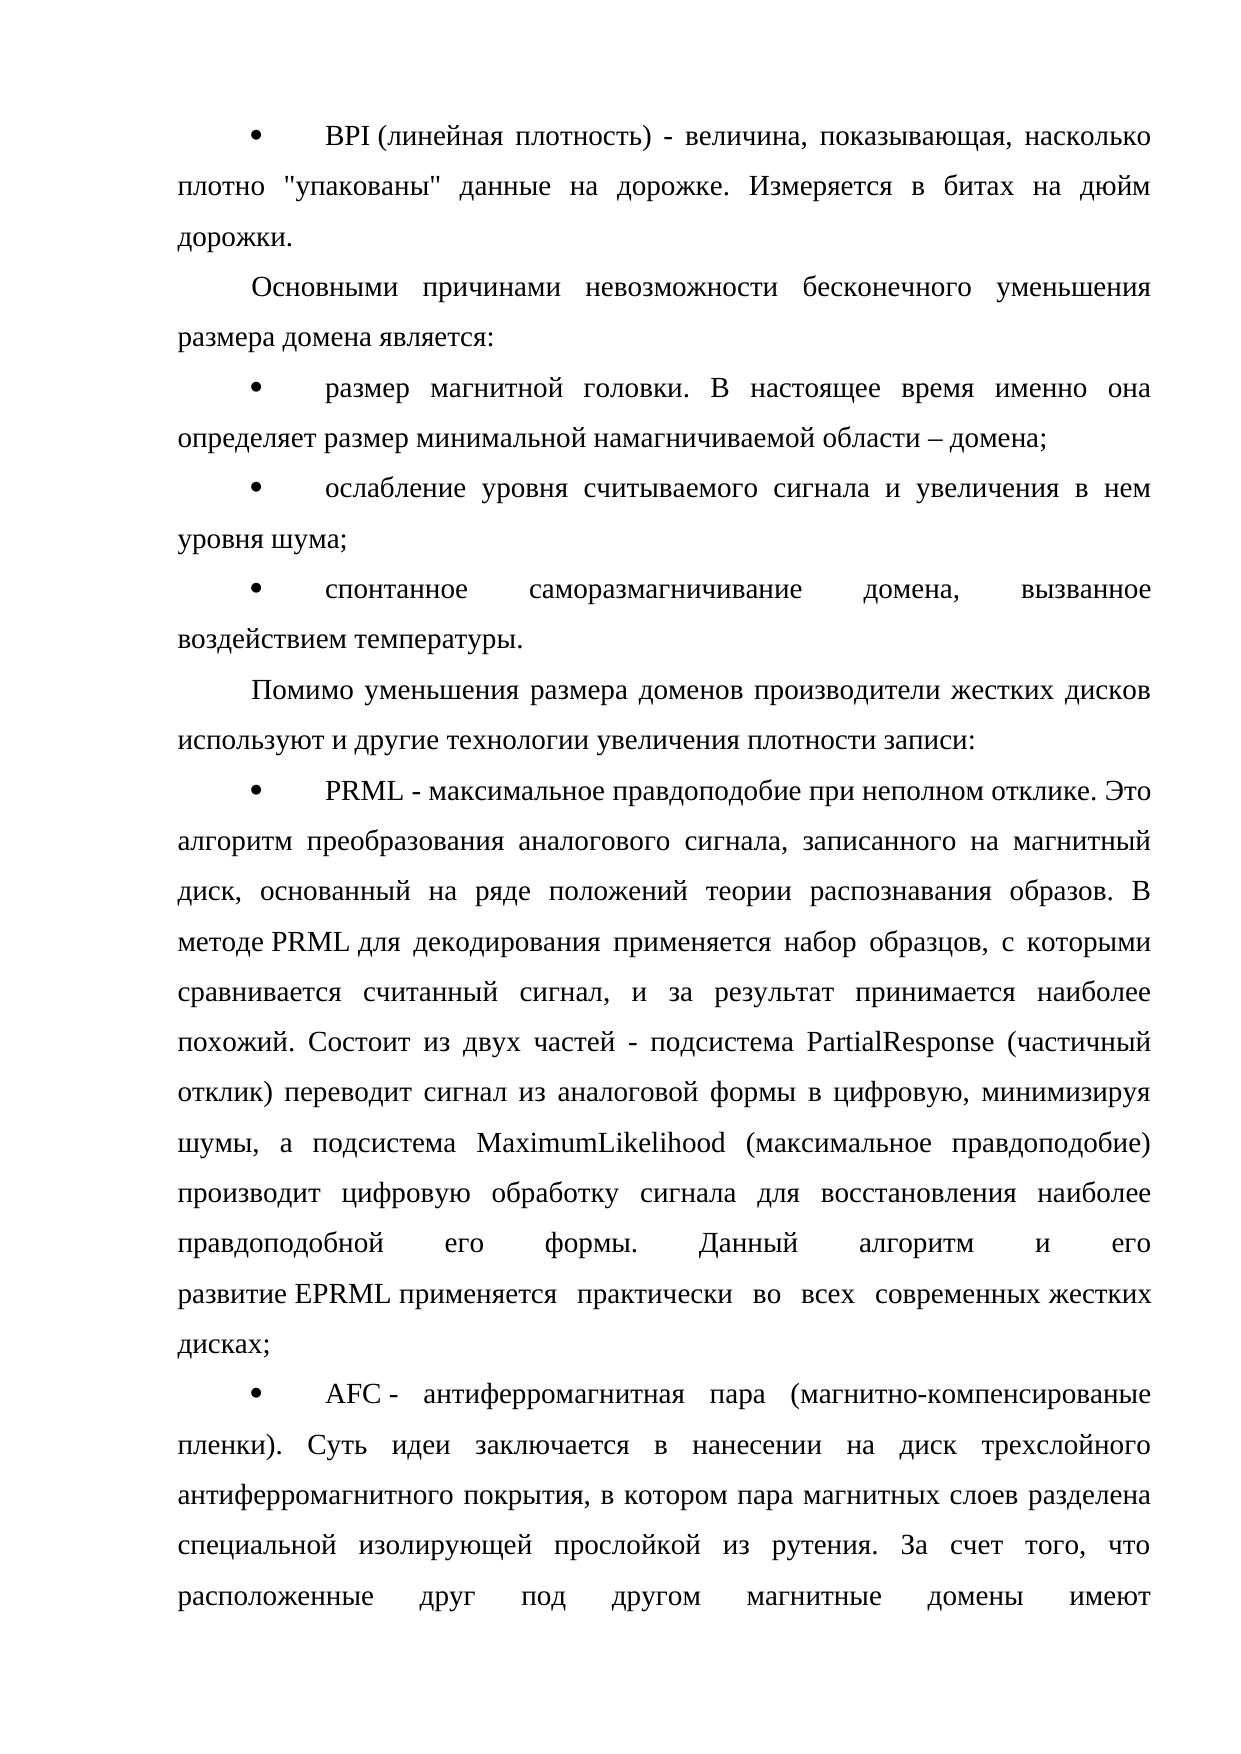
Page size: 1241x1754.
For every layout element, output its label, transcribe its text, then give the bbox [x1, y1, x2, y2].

text Помимо уменьшения размера доменов производители жестких дисков используют и другие технологии увеличения плотности записи: [177, 672, 1152, 756]
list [177, 1376, 1152, 1611]
list спонтанное саморазмагничивание домена, вызванное воздействием температуры. [177, 571, 1152, 655]
list BPI (линейная плотность) - величина, показывающая, насколько плотно "упакованы" данные на дорожке. Измеряется в битах на дюйм дорожки. [177, 118, 1152, 252]
list ослабление уровня считываемого сигнала и увеличения в нем уровня шума; [177, 471, 1152, 554]
list PRML - максимальное правдоподобие при неполном отклике. Это алгоритм преобразования аналогового сигнала, записанного на магнитный диск, основанный на ряде положений теории распознавания образов. В методе PRML для декодирования применяется набор образцов, с которыми сравнивается считанный сигнал, и за результат принимается наиболее похожий. Состоит из двух частей - подсистема PartialResponse (частичный отклик) переводит сигнал из аналоговой формы в цифровую, минимизируя шумы, а подсистема MaximumLikelihood (максимальное правдоподобие) производит цифровую обработку сигнала для восстановления наиболее правдоподобной его формы. Данный алгоритм и его развитие EPRML применяется практически во всех современных жестких дисках; [177, 773, 1152, 1360]
text Основными причинами невозможности бесконечного уменьшения размера домена является: [177, 269, 1152, 353]
list размер магнитной головки. В настоящее время именно она определяет размер минимальной намагничиваемой области – домена; [177, 370, 1152, 454]
